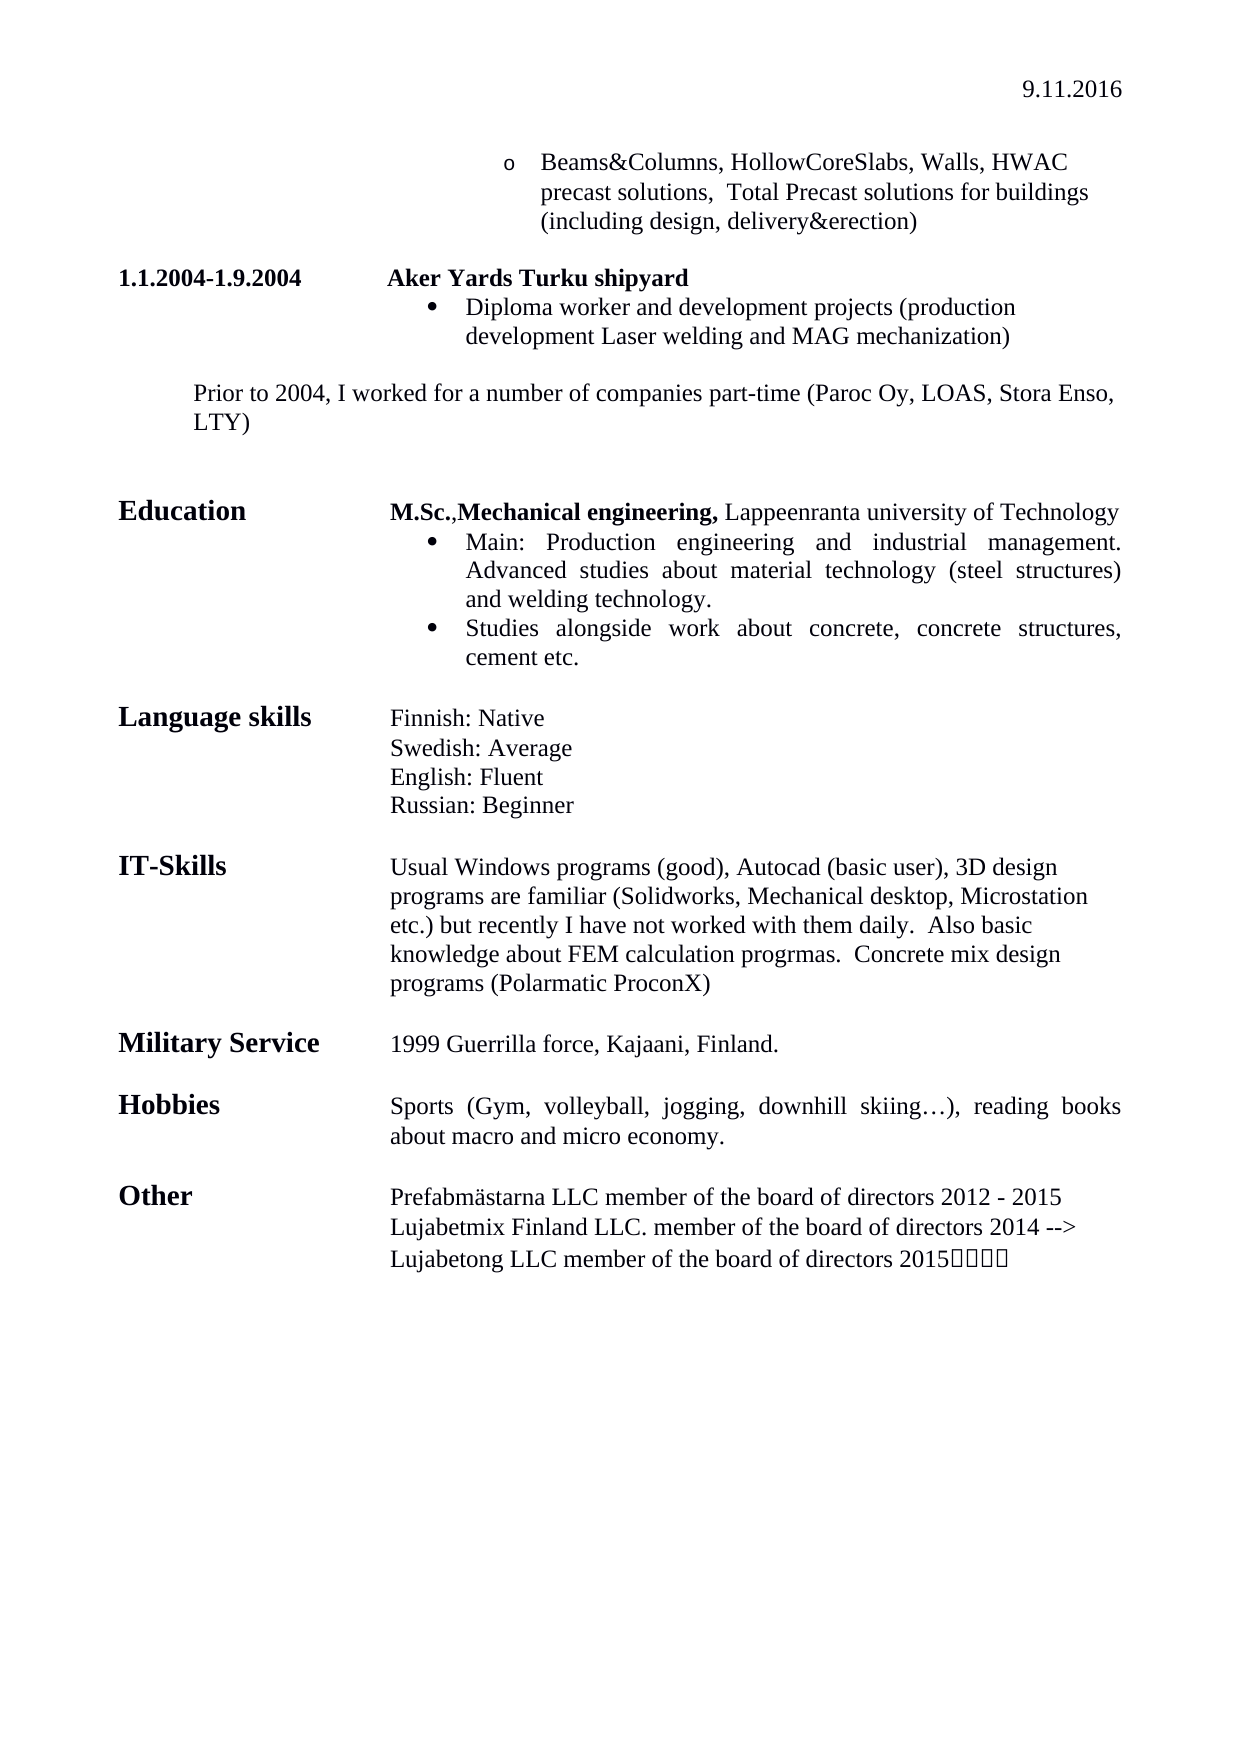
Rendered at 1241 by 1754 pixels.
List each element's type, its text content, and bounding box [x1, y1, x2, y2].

text Education M.Sc.,Mechanical engineering, Lappeenranta university of Technology [118, 493, 1122, 527]
list Beams&Columns, HollowCoreSlabs, Walls, HWAC precast solutions, Total Precast solutions for buildings (including design, delivery&erection) [503, 147, 1122, 234]
text Military Service 1999 Guerrilla force, Kajaani, Finland. [118, 1025, 1122, 1059]
text 1.1.2004-1.9.2004 Aker Yards Turku shipyard [118, 263, 1122, 292]
list Diploma worker and development projects (production development Laser welding and MAG mechanization) [428, 292, 1122, 349]
list Studies alongside work about concrete, concrete structures, cement etc. [428, 613, 1122, 671]
text Russian: Beginner [118, 790, 1122, 819]
text IT-Skills Usual Windows programs (good), Autocad (basic user), 3D design programs are familiar (Solidworks, Mechanical desktop, Microstation etc.) but recently I have not worked with them daily. Also basic knowledge about FEM calculation progrmas. Concrete mix design programs (Polarmatic ProconX) [118, 848, 1122, 996]
text Swedish: Average [390, 733, 1122, 762]
text English: Fluent [118, 762, 1122, 790]
list Prior to 2004, I worked for a number of companies part-time (Paroc Oy, LOAS, Stora Enso, LTY) [193, 378, 1122, 436]
text Language skills Finnish: Native [118, 699, 1122, 733]
text Lujabetong LLC member of the board of directors 2015 [118, 1241, 1122, 1275]
list Main: Production engineering and industrial management. Advanced studies about material technology (steel structures) and welding technology. [428, 527, 1122, 613]
text Lujabetmix Finland LLC. member of the board of directors 2014 --> [118, 1212, 1122, 1241]
text Other Prefabmästarna LLC member of the board of directors 2012 - 2015 [118, 1178, 1122, 1212]
text Hobbies Sports (Gym, volleyball, jogging, downhill skiing…), reading books about macro and micro economy. [118, 1087, 1122, 1150]
